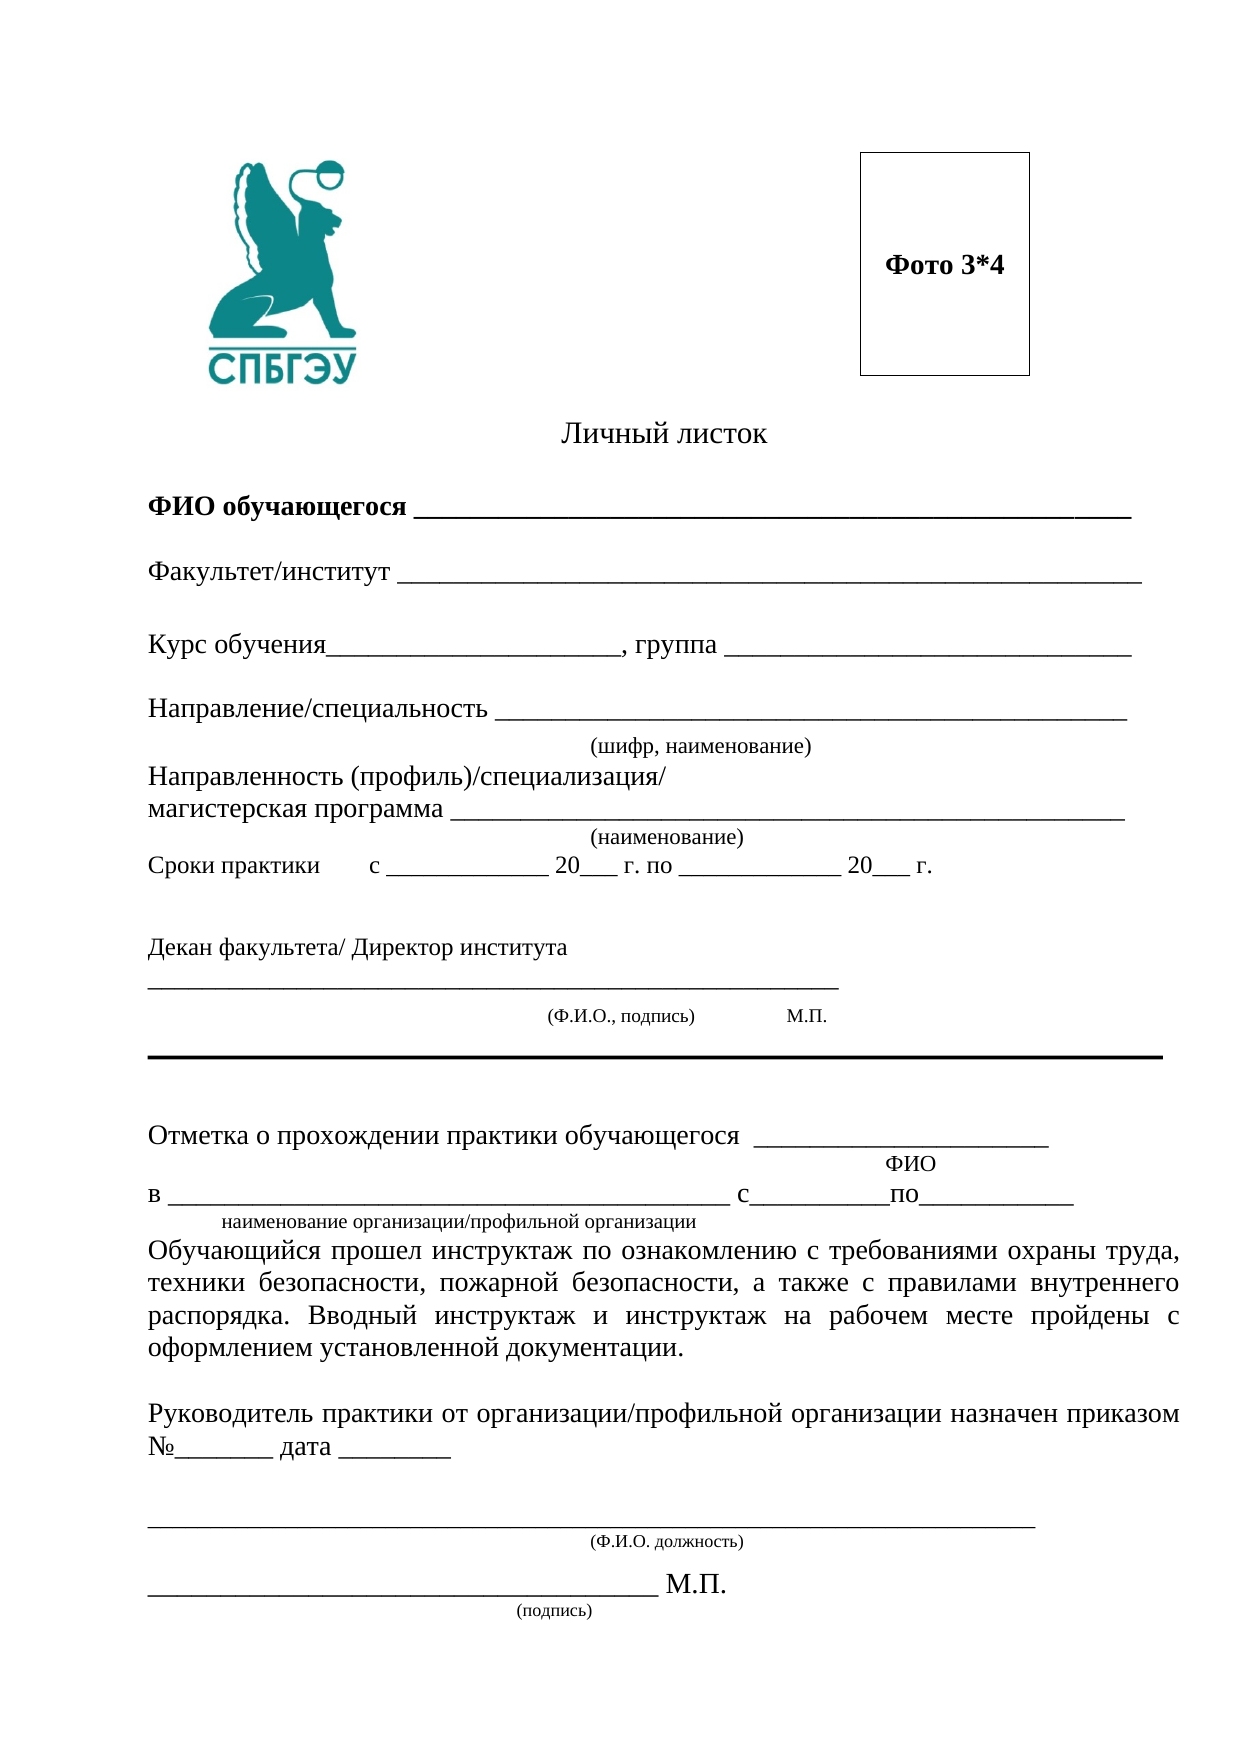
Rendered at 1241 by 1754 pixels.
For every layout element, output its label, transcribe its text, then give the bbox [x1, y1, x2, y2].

text (шифр, наименование) [516, 732, 1181, 759]
text (наименование) [516, 823, 1181, 850]
text Факультет/институт _____________________________________________________ [148, 554, 1181, 586]
text наименование организации/профильной организации [148, 1209, 1181, 1233]
text Курс обучения_____________________, группа _____________________________ [148, 627, 1181, 659]
text ФИО [148, 1150, 1181, 1177]
text Обучающийся прошел инструктаж по ознакомлению с требованиями охраны труда, техники безопасности, пожарной безопасности, а также с правилами внутреннего распорядка. Вводный инструктаж и инструктаж на рабочем месте пройдены с оформлением установленной документации. [148, 1233, 1181, 1363]
text Руководитель практики от организации/профильной организации назначен приказом №_______ дата ________ [148, 1396, 1181, 1461]
text магистерская программа ________________________________________________ [148, 791, 1181, 823]
text (Ф.И.О. должность) [148, 1530, 1181, 1566]
table_header Фото 3*4 [861, 153, 1029, 375]
text ___________________________________ М.П. [148, 1566, 1181, 1600]
text Декан факультета/ Директор института ___________________________________________________ [148, 932, 1181, 992]
text Направление/специальность _____________________________________________ [148, 692, 1181, 724]
text Направленность (профиль)/специализация/ [148, 759, 1181, 791]
text _______________________________________________________________________ [148, 1502, 1181, 1530]
text Сроки практики с _____________ 20___ г. по _____________ 20___ г. [148, 850, 1181, 878]
text в ________________________________________ с__________по___________ [148, 1177, 1181, 1209]
text (подпись) [516, 1600, 1181, 1636]
picture [174, 158, 391, 391]
subtitle ФИО обучающегося ___________________________________________________ [148, 489, 1181, 521]
text Отметка о прохождении практики обучающегося _____________________ [148, 1118, 1181, 1150]
text Личный листок [148, 414, 1181, 451]
text (Ф.И.О., подпись) М.П. [148, 1005, 1181, 1043]
